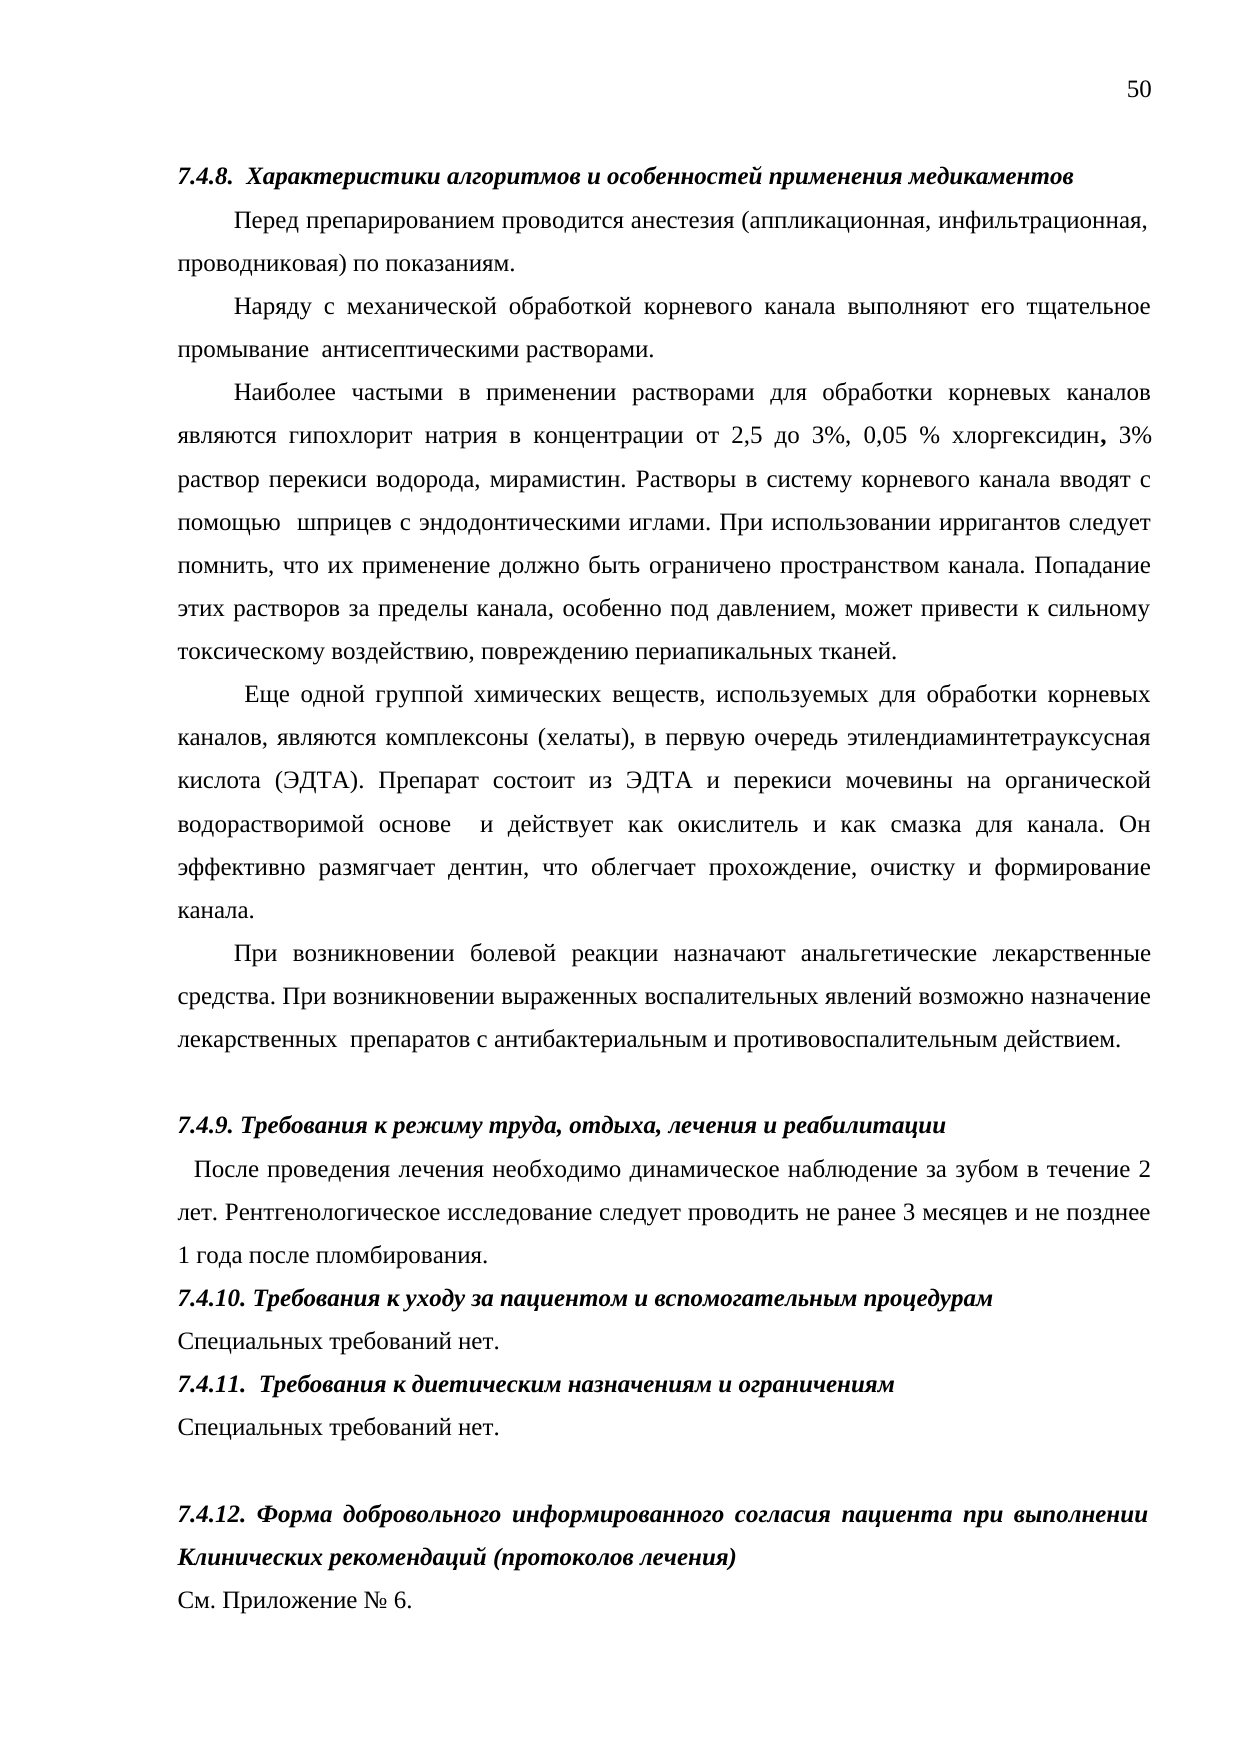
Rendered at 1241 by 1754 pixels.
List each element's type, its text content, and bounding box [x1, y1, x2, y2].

text Наряду с механической обработкой корневого канала выполняют его тщательное промывание антисептическими растворами. [177, 291, 1152, 363]
text При возникновении болевой реакции назначают анальгетические лекарственные средства. При возникновении выраженных воспалительных явлений возможно назначение лекарственных препаратов с антибактериальным и противовоспалительным действием. [177, 938, 1152, 1053]
text Еще одной группой химических веществ, используемых для обработки корневых каналов, являются комплексоны (хелаты), в первую очередь этилендиаминтетрауксусная кислота (ЭДТА). Препарат состоит из ЭДТА и перекиси мочевины на органической водорастворимой основе и действует как окислитель и как смазка для канала. Он эффективно размягчает дентин, что облегчает прохождение, очистку и формирование канала. [177, 679, 1152, 924]
text 7.4.8. Характеристики алгоритмов и особенностей применения медикаментов [177, 161, 1152, 190]
text Специальных требований нет. [177, 1412, 1152, 1441]
text Перед препарированием проводится анестезия (аппликационная, инфильтрационная, проводниковая) по показаниям. [177, 205, 1149, 277]
text Наиболее частыми в применении растворами для обработки корневых каналов являются гипохлорит натрия в концентрации от 2,5 до 3%, 0,05 % хлоргексидин, 3% раствор перекиси водорода, мирамистин. Растворы в систему корневого канала вводят с помощью шприцев с эндодонтическими иглами. При использовании ирригантов следует помнить, что их применение должно быть ограничено пространством канала. Попадание этих растворов за пределы канала, особенно под давлением, может привести к сильному токсическому воздействию, повреждению периапикальных тканей. [177, 377, 1152, 665]
text Специальных требований нет. [177, 1326, 1152, 1355]
text 7.4.10. Требования к уходу за пациентом и вспомогательным процедурам [177, 1283, 1152, 1312]
text После проведения лечения необходимо динамическое наблюдение за зубом в течение 2 лет. Рентгенологическое исследование следует проводить не ранее 3 месяцев и не позднее 1 года после пломбирования. [177, 1154, 1152, 1269]
text 7.4.12. Форма добровольного информированного согласия пациента при выполнении Клинических рекомендаций (протоколов лечения) [177, 1499, 1152, 1571]
text 7.4.11. Требования к диетическим назначениям и ограничениям [177, 1369, 1152, 1398]
text См. Приложение № 6. [177, 1585, 1152, 1614]
text 7.4.9. Требования к режиму труда, отдыха, лечения и реабилитации [177, 1111, 1152, 1139]
